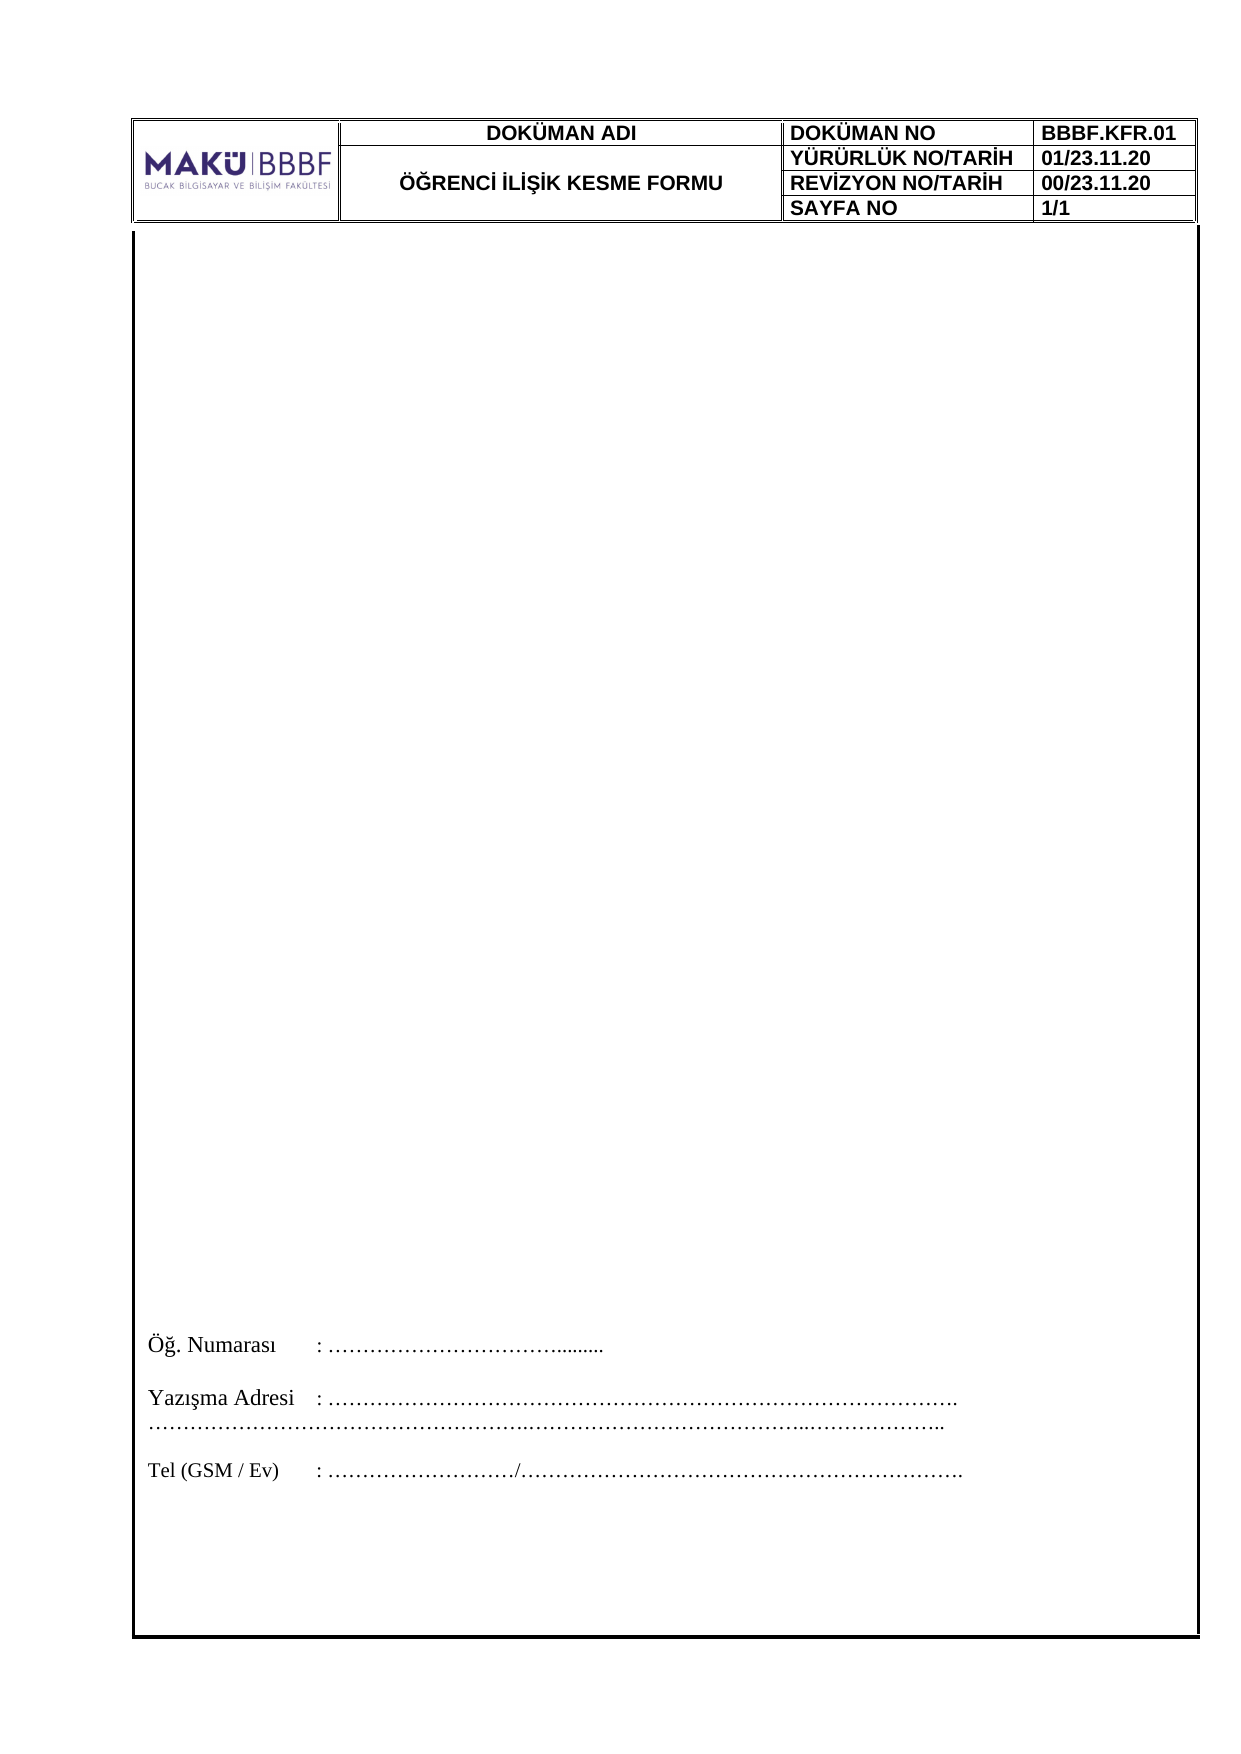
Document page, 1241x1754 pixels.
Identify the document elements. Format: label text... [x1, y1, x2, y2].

text Tel (GSM / Ev) : ………………………/………………………………………………………. [148, 1458, 1181, 1482]
text ……………………………………………….…………………………………..……………….. [148, 1410, 1181, 1434]
text Öğ. Numarası : ……………………………......... [148, 1331, 1181, 1357]
text Yazışma Adresi : ………………………………………………………………………………. [148, 1384, 1181, 1410]
picture [140, 146, 336, 196]
